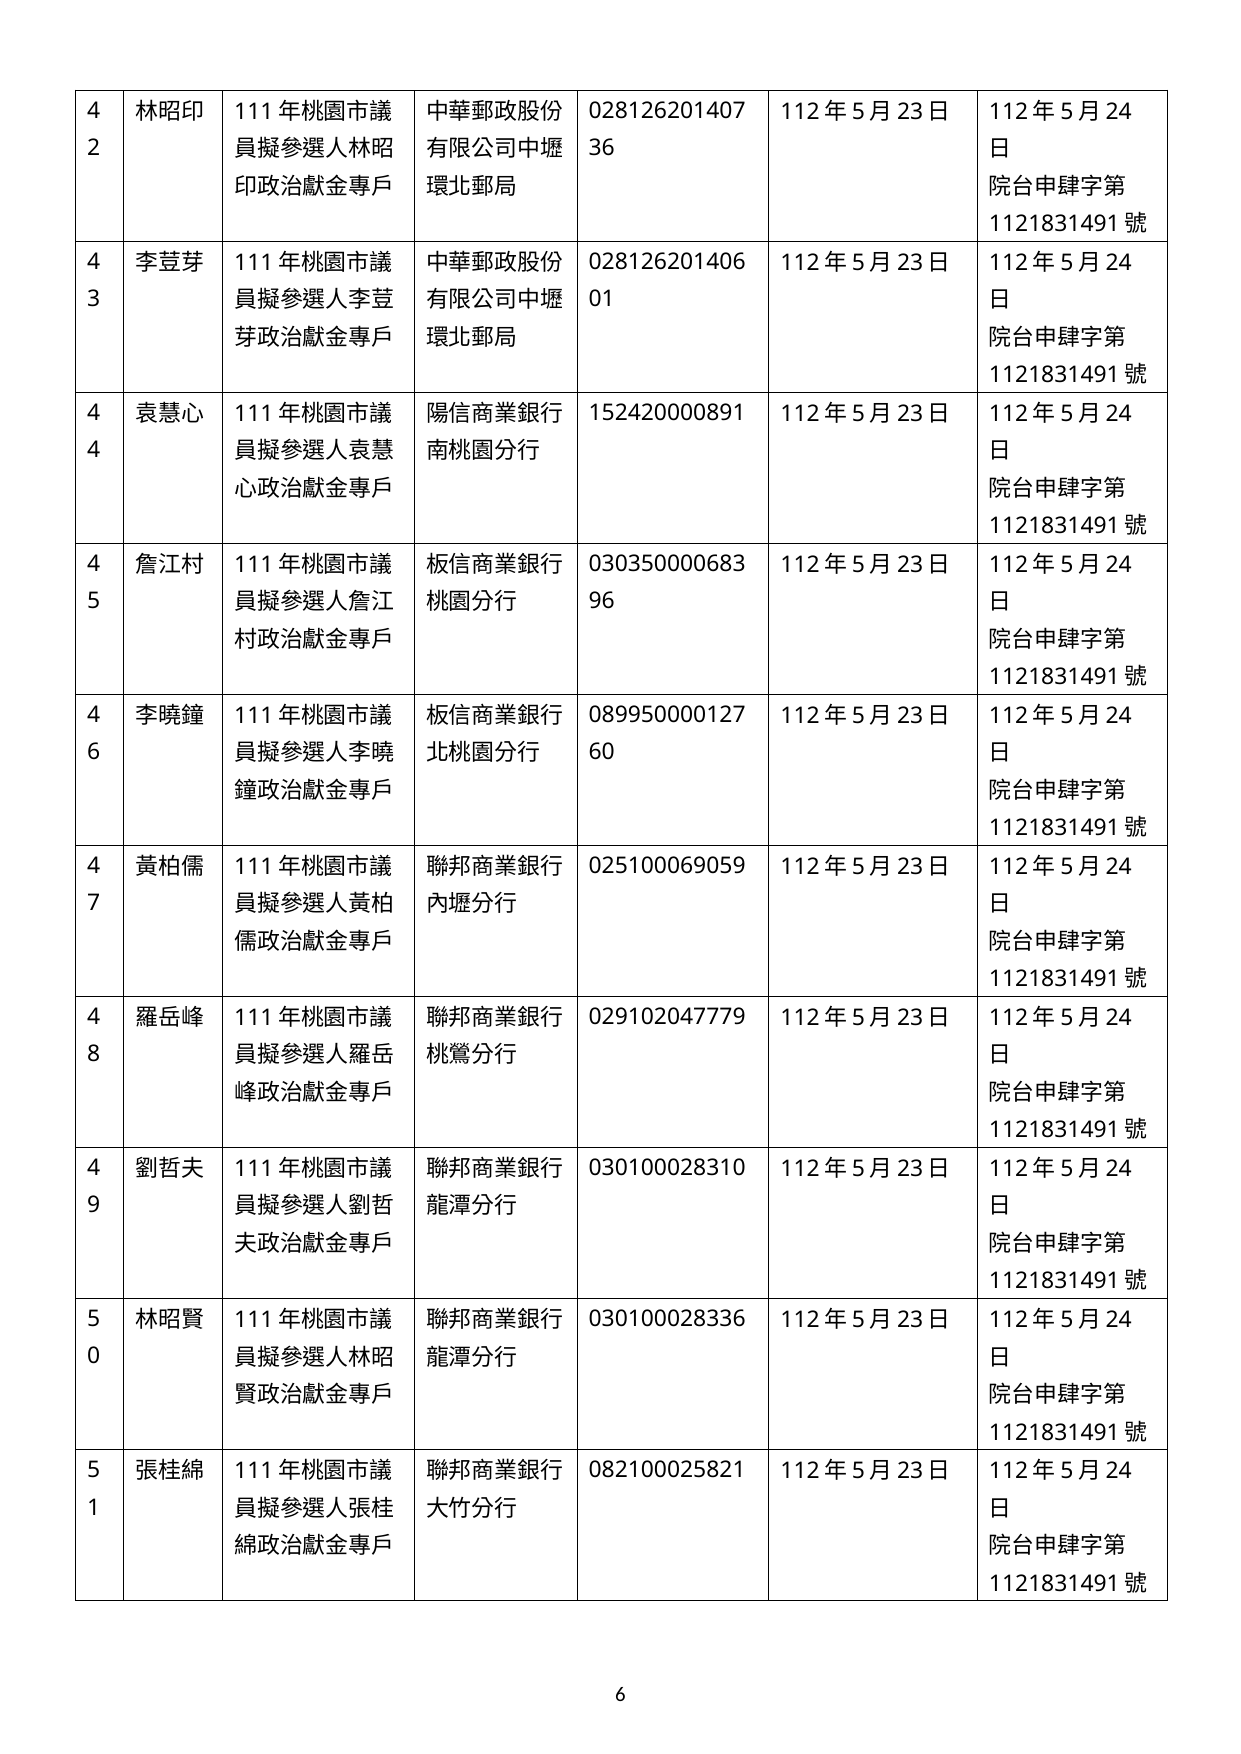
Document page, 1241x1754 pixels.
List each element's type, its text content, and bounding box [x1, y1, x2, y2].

table_cell 聯邦商業銀行大竹分行 [415, 1450, 577, 1600]
table_cell 黃柏儒 [124, 846, 222, 996]
table_cell 030100028336 [578, 1299, 768, 1449]
table_cell 152420000891 [578, 393, 768, 543]
table_cell 112年5月24日 院台申肆字第1121831491號 [978, 1299, 1167, 1449]
table_cell 029102047779 [578, 997, 768, 1147]
table_cell 02812620140736 [578, 91, 768, 241]
table_cell 112年5月23日 [769, 997, 977, 1147]
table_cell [978, 1450, 1167, 1600]
table_cell 43 [76, 242, 123, 392]
table_cell 112年5月23日 [769, 846, 977, 996]
table_cell 112年5月24日 院台申肆字第1121831491號 [978, 1148, 1167, 1298]
table_cell 112年5月24日 院台申肆字第1121831491號 [978, 242, 1167, 392]
table_cell 44 [76, 393, 123, 543]
table_cell 劉哲夫 [124, 1148, 222, 1298]
table_cell 112年5月23日 [769, 544, 977, 694]
table_cell 112年5月24日 院台申肆字第1121831491號 [978, 544, 1167, 694]
table_cell 112年5月24日 院台申肆字第1121831491號 [978, 393, 1167, 543]
table_cell 林昭印 [124, 91, 222, 241]
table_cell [978, 91, 1167, 241]
table_cell 45 [76, 544, 123, 694]
table_cell 112年5月23日 [769, 695, 977, 845]
table_cell 111年桃園市議員擬參選人林昭印政治獻金專戶 [223, 91, 414, 241]
table_cell 林昭賢 [124, 1299, 222, 1449]
table_cell 111年桃園市議員擬參選人袁慧心政治獻金專戶 [223, 393, 414, 543]
table_cell 111年桃園市議員擬參選人羅岳峰政治獻金專戶 [223, 997, 414, 1147]
table_cell 111年桃園市議員擬參選人李荳芽政治獻金專戶 [223, 242, 414, 392]
table_cell 112年5月24日 院台申肆字第1121831491號 [978, 846, 1167, 996]
table_cell 111年桃園市議員擬參選人劉哲夫政治獻金專戶 [223, 1148, 414, 1298]
table_cell 張桂綿 [124, 1450, 222, 1600]
table_cell 025100069059 [578, 846, 768, 996]
table_cell 03035000068396 [578, 544, 768, 694]
table_cell 030100028310 [578, 1148, 768, 1298]
table_cell 112年5月23日 [769, 393, 977, 543]
table_cell 李荳芽 [124, 242, 222, 392]
table_cell 42 [76, 91, 123, 241]
table_cell 聯邦商業銀行龍潭分行 [415, 1148, 577, 1298]
table_cell 48 [76, 997, 123, 1147]
table_cell 聯邦商業銀行內壢分行 [415, 846, 577, 996]
table_cell 袁慧心 [124, 393, 222, 543]
table_cell 112年5月24日 院台申肆字第1121831491號 [978, 997, 1167, 1147]
table_cell 112年5月23日 [769, 1299, 977, 1449]
table_cell 聯邦商業銀行龍潭分行 [415, 1299, 577, 1449]
table_cell 08995000012760 [578, 695, 768, 845]
table_cell 111年桃園市議員擬參選人張桂綿政治獻金專戶 [223, 1450, 414, 1600]
table_cell 112年5月24日 院台申肆字第1121831491號 [978, 695, 1167, 845]
table_cell 111年桃園市議員擬參選人李曉鐘政治獻金專戶 [223, 695, 414, 845]
table_cell 082100025821 [578, 1450, 768, 1600]
table_cell 板信商業銀行桃園分行 [415, 544, 577, 694]
table_cell 羅岳峰 [124, 997, 222, 1147]
table_cell 49 [76, 1148, 123, 1298]
table_cell 李曉鐘 [124, 695, 222, 845]
table_cell 陽信商業銀行南桃園分行 [415, 393, 577, 543]
table_cell 111年桃園市議員擬參選人詹江村政治獻金專戶 [223, 544, 414, 694]
table_cell 02812620140601 [578, 242, 768, 392]
table_cell 聯邦商業銀行桃鶯分行 [415, 997, 577, 1147]
table_cell 112年5月23日 [769, 91, 977, 241]
table_cell 111年桃園市議員擬參選人林昭賢政治獻金專戶 [223, 1299, 414, 1449]
table_cell 50 [76, 1299, 123, 1449]
table_cell 詹江村 [124, 544, 222, 694]
table_cell 中華郵政股份有限公司中壢環北郵局 [415, 91, 577, 241]
table_cell 112年5月23日 [769, 1148, 977, 1298]
table_cell 112年5月23日 [769, 242, 977, 392]
table_cell 46 [76, 695, 123, 845]
table_cell 板信商業銀行北桃園分行 [415, 695, 577, 845]
table_cell 112年5月23日 [769, 1450, 977, 1600]
table_cell 51 [76, 1450, 123, 1600]
table_cell 111年桃園市議員擬參選人黃柏儒政治獻金專戶 [223, 846, 414, 996]
table_cell 47 [76, 846, 123, 996]
table_cell 中華郵政股份有限公司中壢環北郵局 [415, 242, 577, 392]
